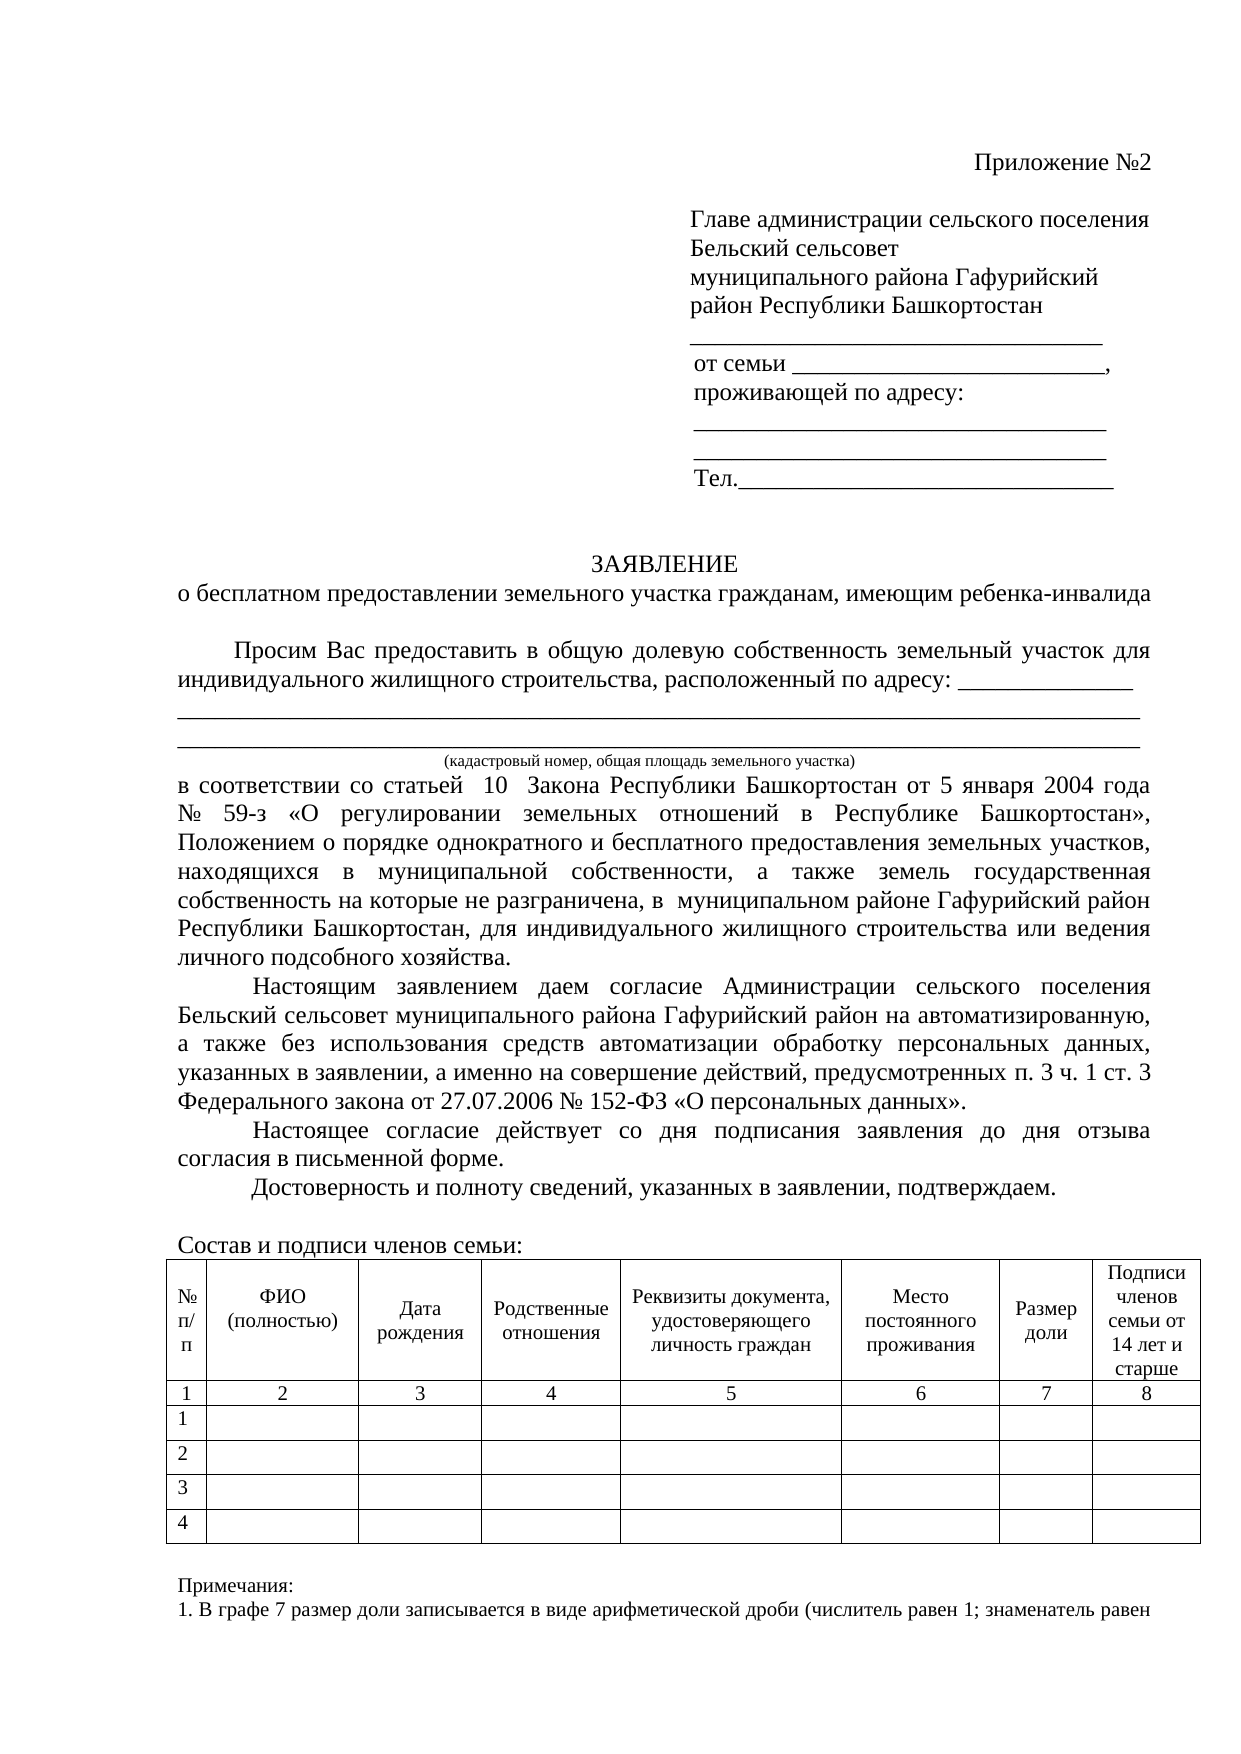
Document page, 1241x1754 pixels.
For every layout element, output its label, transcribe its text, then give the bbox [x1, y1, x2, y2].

table_cell [842, 1510, 999, 1543]
table_cell 8 [1093, 1381, 1200, 1405]
table_cell [1093, 1441, 1200, 1474]
table_header Подписи членов семьи от 14 лет и старше [1093, 1260, 1200, 1380]
table_cell 7 [1000, 1381, 1092, 1405]
table_cell [1000, 1406, 1092, 1439]
table_cell [1093, 1510, 1200, 1543]
text Примечания: [177, 1573, 1152, 1597]
text _________________________________ [177, 319, 1152, 348]
table_header Место постоянного проживания [842, 1260, 999, 1380]
table_header №п/п [167, 1260, 206, 1380]
text ЗАЯВЛЕНИЕ [177, 549, 1152, 578]
table_cell [359, 1441, 481, 1474]
table_cell 3 [167, 1475, 206, 1509]
text муниципального района Гафурийский [177, 262, 1152, 291]
text Настоящее согласие действует со дня подписания заявления до дня отзыва согласия в письменной форме. [177, 1115, 1152, 1172]
text (кадастровый номер, общая площадь земельного участка) [177, 751, 1152, 770]
table_cell [621, 1406, 841, 1439]
text от семьи _________________________, [571, 348, 1152, 377]
text _________________________________ [571, 434, 1152, 463]
table_header Реквизиты документа, удостоверяющего личность граждан [621, 1260, 841, 1380]
text Достоверность и полноту сведений, указанных в заявлении, подтверждаем. [177, 1172, 1152, 1201]
table_cell 5 [621, 1381, 841, 1405]
text Состав и подписи членов семьи: [177, 1230, 1152, 1258]
table_cell 2 [207, 1381, 358, 1405]
text Главе администрации сельского поселения [571, 204, 1152, 233]
table_header ФИО (полностью) [207, 1260, 358, 1380]
text Приложение №2 [571, 147, 1152, 176]
table_cell 1 [167, 1406, 206, 1439]
table_cell 2 [167, 1441, 206, 1474]
table_cell [482, 1475, 620, 1509]
table_cell [359, 1475, 481, 1509]
table_cell [207, 1510, 358, 1543]
table_cell 3 [359, 1381, 481, 1405]
table_cell [842, 1475, 999, 1509]
table_cell [359, 1406, 481, 1439]
text Бельский сельсовет [177, 233, 1152, 262]
text __________________________________________________________________________________________________________________________________________________________ [177, 693, 1152, 751]
text Тел.______________________________ [571, 463, 1152, 492]
text проживающей по адресу: [571, 377, 1152, 406]
text о бесплатном предоставлении земельного участка гражданам, имеющим ребенка-инвалида [177, 578, 1152, 607]
table_cell 4 [167, 1510, 206, 1543]
text в соответствии со статьей 10 Закона Республики Башкортостан от 5 января 2004 года № 59-з «О регулировании земельных отношений в Республике Башкортостан», Положением о порядке однократного и бесплатного предоставления земельных участков, находящихся в муниципальной собственности, а также земель государственная собственность на которые не разграничена, в муниципальном районе Гафурийский район Республики Башкортостан, для индивидуального жилищного строительства или ведения личного подсобного хозяйства. [177, 770, 1152, 971]
table_cell [359, 1510, 481, 1543]
table_cell [1093, 1475, 1200, 1509]
table_cell [482, 1406, 620, 1439]
table_cell [1000, 1475, 1092, 1509]
text Просим Вас предоставить в общую долевую собственность земельный участок для индивидуального жилищного строительства, расположенный по адресу: ______________ [177, 636, 1152, 693]
table_header Размер доли [1000, 1260, 1092, 1380]
table_cell [842, 1441, 999, 1474]
table_cell [621, 1510, 841, 1543]
table_cell [1000, 1510, 1092, 1543]
table_cell [482, 1441, 620, 1474]
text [177, 1597, 1152, 1621]
table_cell [207, 1475, 358, 1509]
table_cell [207, 1406, 358, 1439]
table_cell [1093, 1406, 1200, 1439]
text район Республики Башкортостан [177, 291, 1152, 319]
table_cell 1 [167, 1381, 206, 1405]
table_cell [621, 1475, 841, 1509]
table_cell 4 [482, 1381, 620, 1405]
text _________________________________ [571, 406, 1152, 434]
table_cell [1000, 1441, 1092, 1474]
table_header Родственные отношения [482, 1260, 620, 1380]
table_cell [842, 1406, 999, 1439]
text Настоящим заявлением даем согласие Администрации сельского поселения Бельский сельсовет муниципального района Гафурийский район на автоматизированную, а также без использования средств автоматизации обработку персональных данных, указанных в заявлении, а именно на совершение действий, предусмотренных п. 3 ч. 1 ст. 3 Федерального закона от 27.07.2006 № 152-ФЗ «О персональных данных». [177, 971, 1152, 1115]
table_header Дата рождения [359, 1260, 481, 1380]
table_cell [621, 1441, 841, 1474]
table_cell [482, 1510, 620, 1543]
table_cell [207, 1441, 358, 1474]
table_cell 6 [842, 1381, 999, 1405]
